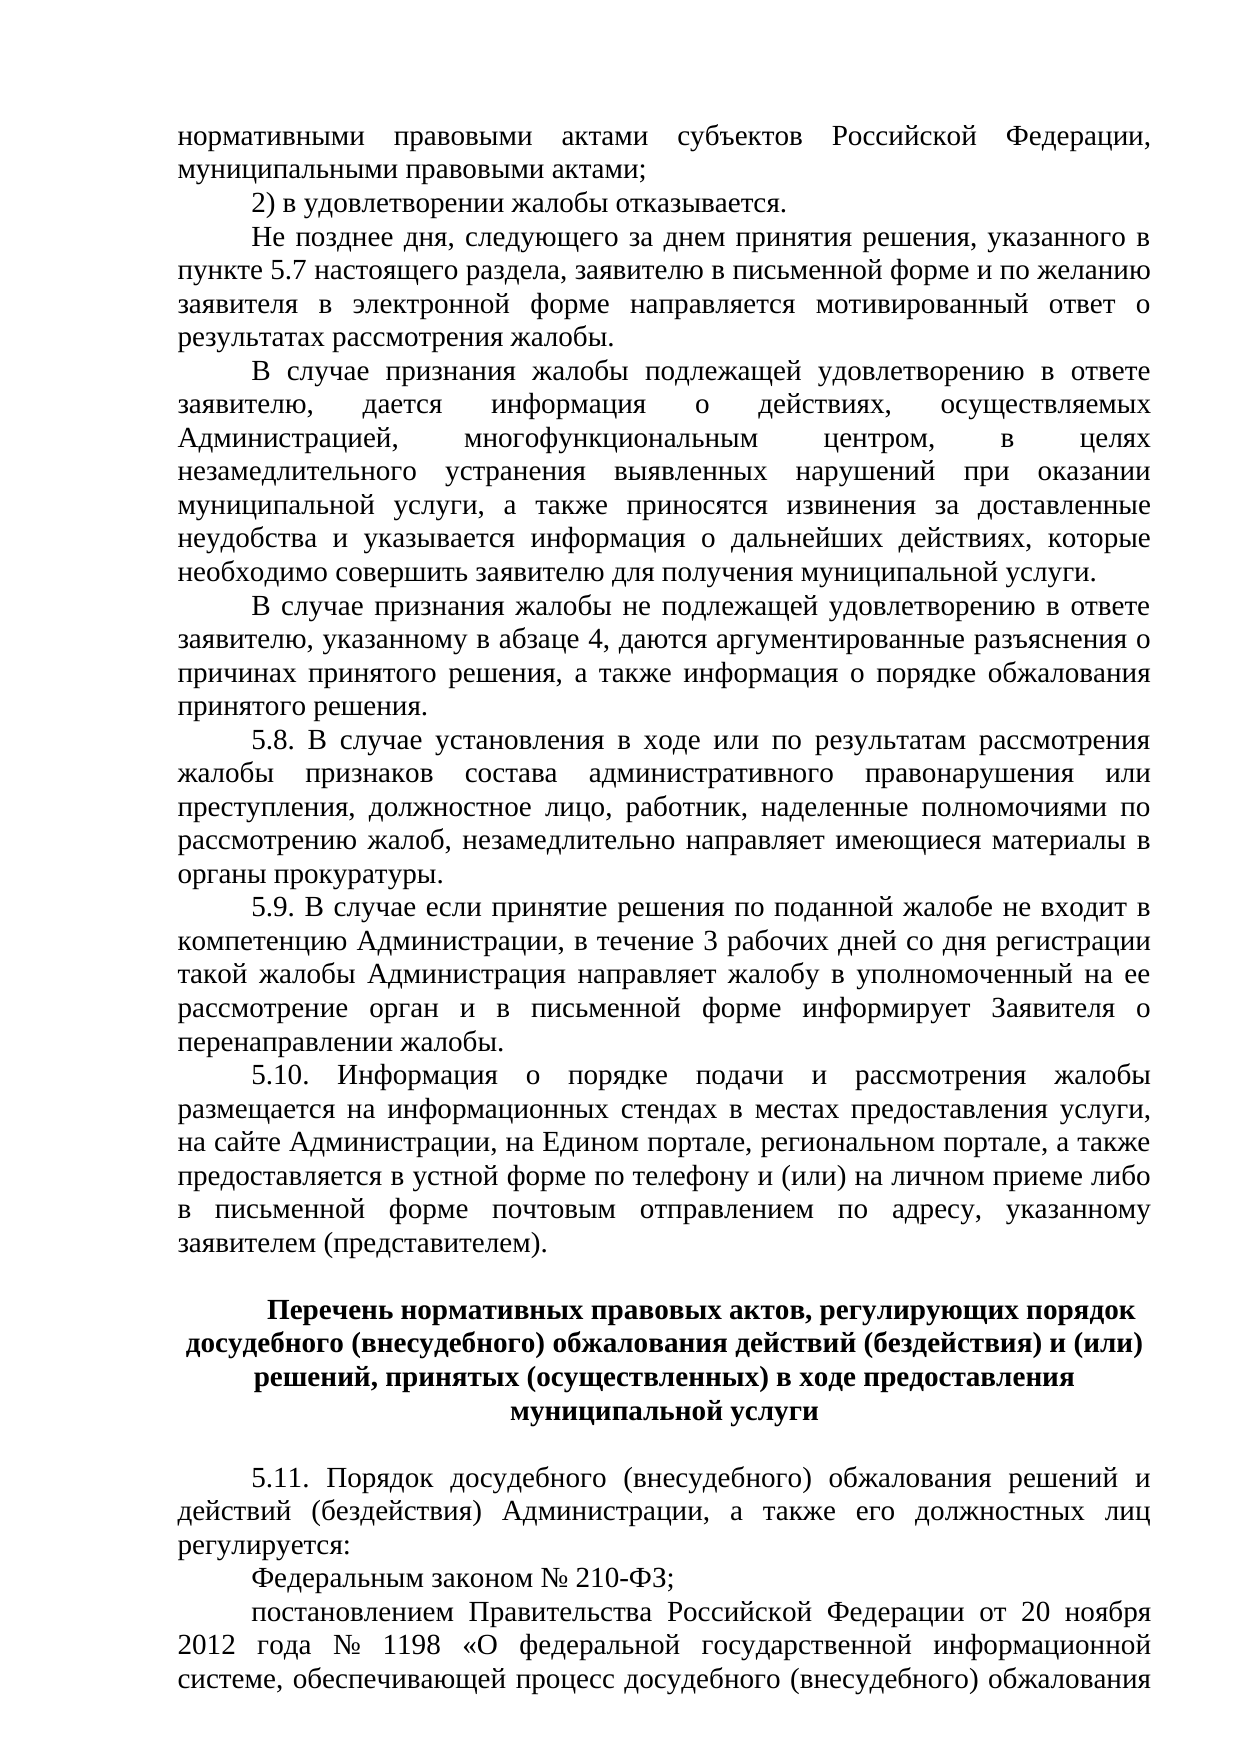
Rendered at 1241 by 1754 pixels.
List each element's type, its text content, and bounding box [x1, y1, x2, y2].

text Федеральным законом № 210-ФЗ; [177, 1560, 1152, 1594]
text В случае признания жалобы не подлежащей удовлетворению в ответе заявителю, указанному в абзаце 4, даются аргументированные разъяснения о причинах принятого решения, а также информация о порядке обжалования принятого решения. [177, 588, 1152, 722]
text Перечень нормативных правовых актов, регулирующих порядок досудебного (внесудебного) обжалования действий (бездействия) и (или) решений, принятых (осуществленных) в ходе предоставления муниципальной услуги [177, 1292, 1152, 1426]
text 2) в удовлетворении жалобы отказывается. [177, 185, 1152, 219]
text 5.9. В случае если принятие решения по поданной жалобе не входит в компетенцию Администрации, в течение 3 рабочих дней со дня регистрации такой жалобы Администрация направляет жалобу в уполномоченный на ее рассмотрение орган и в письменной форме информирует Заявителя о перенаправлении жалобы. [177, 889, 1152, 1057]
text В случае признания жалобы подлежащей удовлетворению в ответе заявителю, дается информация о действиях, осуществляемых Администрацией, многофункциональным центром, в целях незамедлительного устранения выявленных нарушений при оказании муниципальной услуги, а также приносятся извинения за доставленные неудобства и указывается информация о дальнейших действиях, которые необходимо совершить заявителю для получения муниципальной услуги. [177, 353, 1152, 588]
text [177, 1594, 1152, 1694]
text Не позднее дня, следующего за днем принятия решения, указанного в пункте 5.7 настоящего раздела, заявителю в письменной форме и по желанию заявителя в электронной форме направляется мотивированный ответ о результатах рассмотрения жалобы. [177, 219, 1152, 353]
text 5.11. Порядок досудебного (внесудебного) обжалования решений и действий (бездействия) Администрации, а также его должностных лиц регулируется: [177, 1460, 1152, 1560]
text 5.8. В случае установления в ходе или по результатам рассмотрения жалобы признаков состава административного правонарушения или преступления, должностное лицо, работник, наделенные полномочиями по рассмотрению жалоб, незамедлительно направляет имеющиеся материалы в органы прокуратуры. [177, 722, 1152, 889]
text 5.10. Информация о порядке подачи и рассмотрения жалобы размещается на информационных стендах в местах предоставления услуги, на сайте Администрации, на Едином портале, региональном портале, а также предоставляется в устной форме по телефону и (или) на личном приеме либо в письменной форме почтовым отправлением по адресу, указанному заявителем (представителем). [177, 1057, 1152, 1258]
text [177, 118, 1152, 185]
